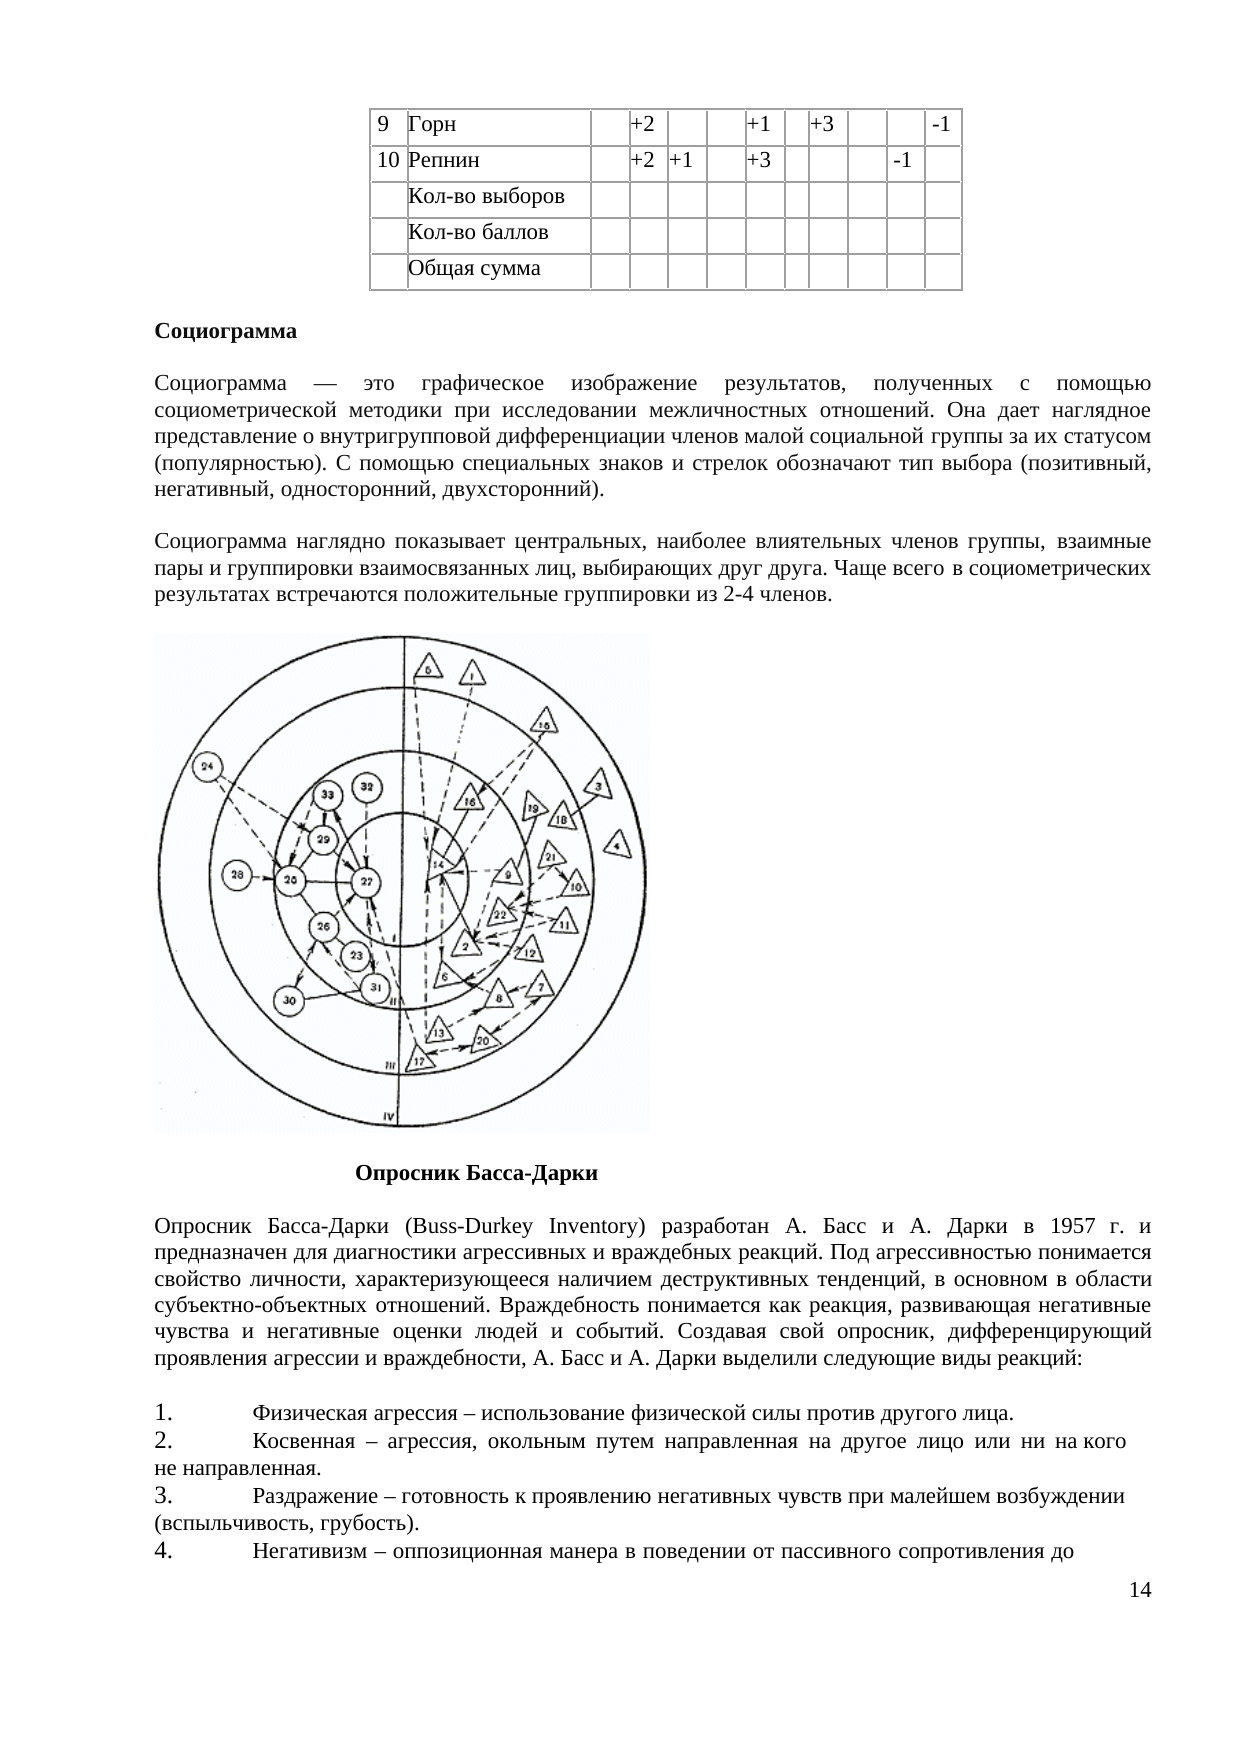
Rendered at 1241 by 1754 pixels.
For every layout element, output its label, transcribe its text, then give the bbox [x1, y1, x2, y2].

table_cell +3 [809, 110, 848, 144]
table_cell [668, 110, 707, 144]
table_cell +1 [669, 147, 706, 181]
table_cell [708, 147, 745, 181]
table_cell [926, 181, 961, 217]
table_cell [925, 253, 961, 289]
table_cell [784, 110, 809, 144]
table_cell 9 [371, 110, 407, 144]
table_cell [669, 183, 706, 217]
table_cell +2 [631, 147, 667, 181]
table_cell [592, 183, 629, 217]
table_cell [810, 219, 847, 253]
text Социограмма [154, 317, 1180, 343]
table_cell [592, 147, 629, 181]
table_cell [747, 219, 784, 253]
table_cell [849, 219, 886, 253]
table_cell -1 [925, 110, 961, 144]
table_cell [886, 110, 925, 144]
table_cell [926, 217, 961, 253]
text Социограмма — это графическое изображение результатов, полученных с помощью социометрической методики при исследовании межличностных отношений. Она дает наглядное представление о внутригрупповой дифференциации членов малой социальной группы за их статусом (популярностью). С помощью специальных знаков и стрелок обозначают тип выбора (позитивный, негативный, односторонний, двухсторонний). [154, 369, 1152, 501]
picture [154, 633, 651, 1133]
table_cell +3 [747, 147, 784, 181]
table_cell [591, 255, 629, 289]
table_cell 10 [371, 145, 407, 181]
table_cell Горн [407, 110, 591, 144]
table_cell +1 [746, 110, 784, 144]
table_cell [707, 255, 746, 289]
table_cell [784, 255, 809, 289]
text Опросник Басса-Дарки [154, 1159, 799, 1186]
table_cell [888, 219, 924, 253]
table_cell Общая сумма [407, 255, 591, 289]
table_cell [631, 183, 667, 217]
table_cell [849, 147, 886, 181]
table_cell Кол-во баллов [409, 219, 590, 253]
table_cell [810, 147, 847, 181]
table_cell [591, 110, 629, 144]
table_cell [809, 255, 848, 289]
table_cell [886, 255, 925, 289]
text Опросник Басса-Дарки (Buss-Durkey Inventory) разработан А. Басс и А. Дарки в 1957 г. и предназначен для диагностики агрессивных и враждебных реакций. Под агрессивностью понимается свойство личности, характеризующееся наличием деструктивных тенденций, в основном в области субъектно-объектных отношений. Враждебность понимается как реакция, развивающая негативные чувства и негативные оценки людей и событий. Создавая свой опросник, дифференцирующий проявления агрессии и враждебности, А. Басc и А. Дарки выделили следующие виды реакций: [154, 1212, 1152, 1370]
table_cell [888, 183, 924, 217]
table_cell [707, 110, 746, 144]
table_cell [786, 183, 808, 217]
table_cell [848, 110, 886, 144]
table_cell +2 [629, 110, 668, 144]
table_cell [592, 219, 629, 253]
table_cell [849, 183, 886, 217]
table_cell [708, 219, 745, 253]
table_cell Кол-во выборов [409, 183, 590, 217]
table_cell [746, 255, 784, 289]
table_cell [926, 145, 961, 181]
table_cell [631, 219, 667, 253]
table_cell [371, 181, 407, 217]
table_cell [848, 255, 886, 289]
table_cell [629, 255, 668, 289]
table_cell [669, 219, 706, 253]
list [154, 1536, 1152, 1564]
table_cell [371, 253, 407, 289]
list Раздражение – готовность к проявлению негативных чувств при малейшем возбуждении (вспыльчивость, грубость). [154, 1480, 1151, 1536]
list Физическая агрессия – использование физической силы против другого лица. [154, 1397, 1180, 1425]
table_cell [786, 219, 808, 253]
table_cell [371, 217, 407, 253]
table_cell [786, 147, 808, 181]
table_cell [747, 183, 784, 217]
table_cell [668, 255, 707, 289]
table_cell Репнин [409, 147, 590, 181]
table_cell [810, 183, 847, 217]
table_cell [708, 183, 745, 217]
text Социограмма наглядно показывает центральных, наиболее влиятельных членов группы, взаимные пары и группировки взаимосвязанных лиц, выбирающих друг друга. Чаще всего в социометрических результатах встречаются положительные группировки из 2-4 членов. [154, 528, 1151, 607]
list Косвенная – агрессия, окольным путем направленная на другое лицо или ни на кого не направленная. [154, 1425, 1151, 1480]
table_cell -1 [888, 147, 924, 181]
